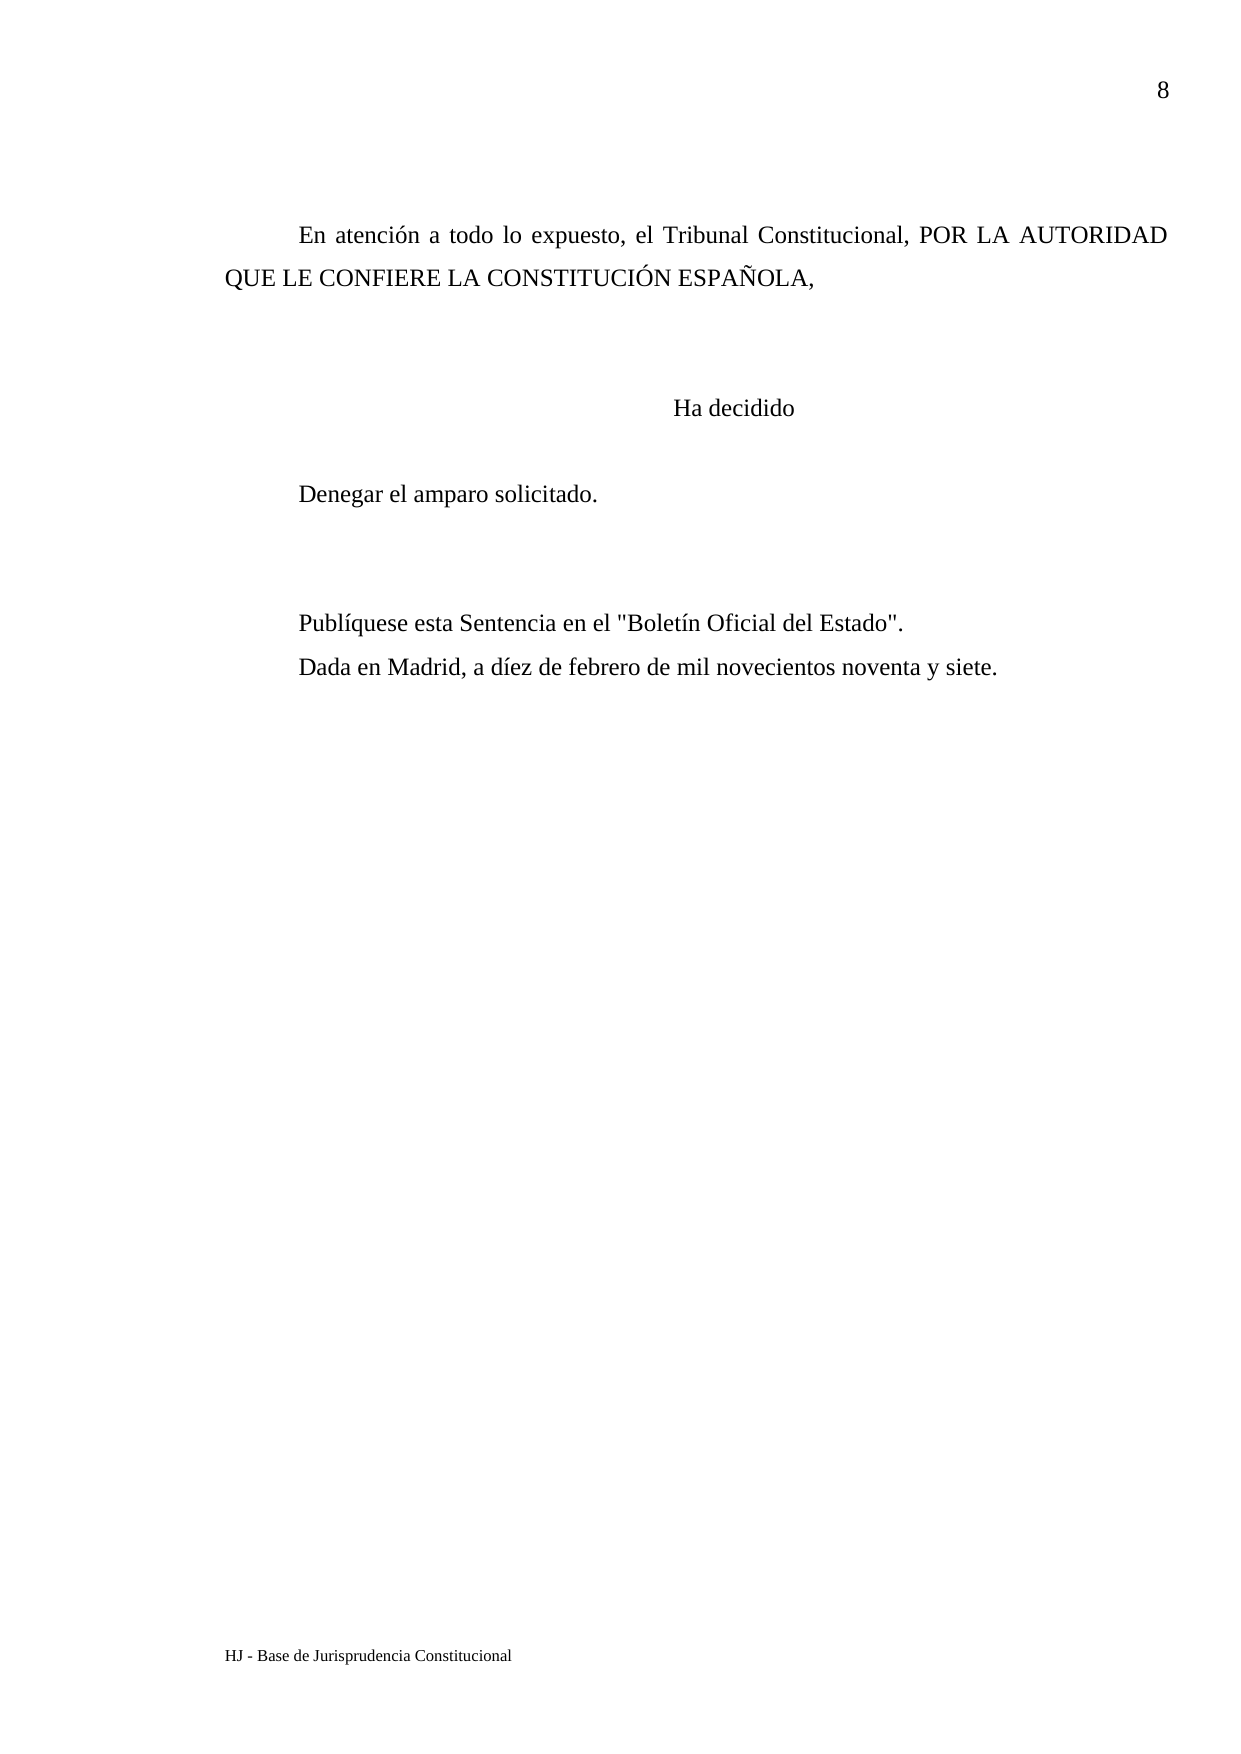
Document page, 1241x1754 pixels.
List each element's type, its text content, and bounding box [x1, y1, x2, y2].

text Ha decidido [224, 393, 1169, 422]
text Dada en Madrid, a díez de febrero de mil novecientos noventa y siete. [224, 652, 1169, 680]
text Denegar el amparo solicitado. [224, 479, 1169, 508]
text Publíquese esta Sentencia en el "Boletín Oficial del Estado". [224, 608, 1169, 637]
text En atención a todo lo expuesto, el Tribunal Constitucional, POR LA AUTORIDAD QUE LE CONFIERE LA CONSTITUCIÓN ESPAÑOLA, [224, 220, 1169, 292]
